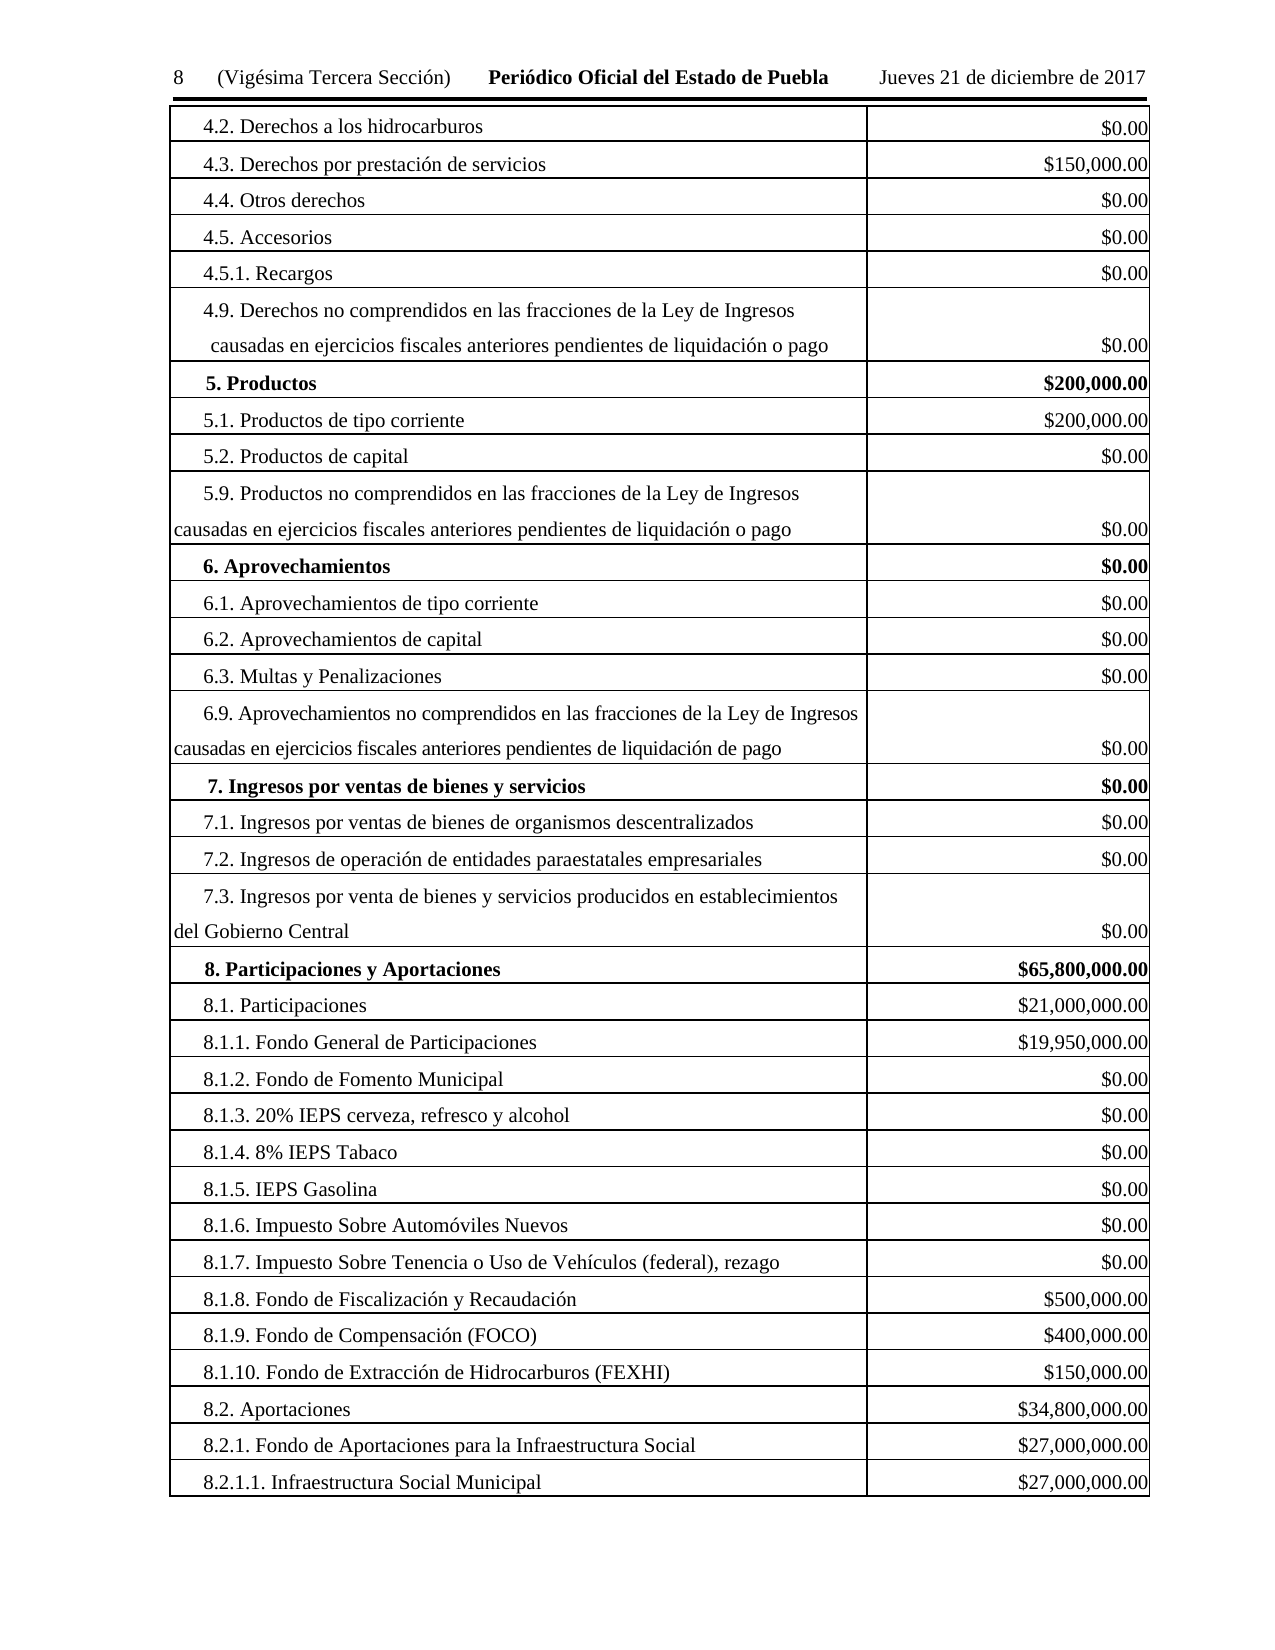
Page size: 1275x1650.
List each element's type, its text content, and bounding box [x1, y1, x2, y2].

table_cell $200,000.00 [868, 362, 1149, 397]
table_cell 8.1.4. 8% IEPS Tabaco [171, 1131, 866, 1166]
table_cell $0.00 [868, 1241, 1149, 1276]
table_cell 6.1. Aprovechamientos de tipo corriente [171, 581, 866, 616]
table_cell 4.9. Derechos no comprendidos en las fracciones de la Ley de Ingresos causadas en ejercicios fiscales anteriores pendientes de liquidación o pago [171, 288, 866, 360]
table_cell $400,000.00 [868, 1314, 1149, 1349]
table_cell 8.1.3. 20% IEPS cerveza, refresco y alcohol [171, 1094, 866, 1129]
table_cell $0.00 [868, 801, 1149, 836]
table_cell $21,000,000.00 [868, 984, 1149, 1019]
table_cell $0.00 [868, 252, 1149, 287]
table_cell $0.00 [868, 179, 1149, 214]
table_cell 8.2.1.1. Infraestructura Social Municipal [171, 1460, 866, 1495]
table_cell 4.3. Derechos por prestación de servicios [171, 142, 866, 177]
table_cell 4.5. Accesorios [171, 215, 866, 250]
table_header 4.2. Derechos a los hidrocarburos [171, 107, 866, 140]
table_cell $0.00 [868, 655, 1149, 689]
table_cell 6. Aprovechamientos [171, 545, 866, 580]
table_header $0.00 [868, 107, 1149, 140]
table_cell 6.9. Aprovechamientos no comprendidos en las fracciones de la Ley de Ingresos causadas en ejercicios fiscales anteriores pendientes de liquidación de pago [171, 691, 866, 763]
table_cell $19,950,000.00 [868, 1021, 1149, 1056]
table_cell $200,000.00 [868, 398, 1149, 433]
table_cell $65,800,000.00 [868, 947, 1149, 982]
table_cell $150,000.00 [868, 1350, 1149, 1385]
table_cell 8.1.5. IEPS Gasolina [171, 1167, 866, 1202]
table_cell $0.00 [868, 581, 1149, 616]
table_cell 8.2. Aportaciones [171, 1387, 866, 1422]
table_cell $0.00 [868, 288, 1149, 360]
table_cell 8.1.6. Impuesto Sobre Automóviles Nuevos [171, 1204, 866, 1239]
table_cell 8.1.8. Fondo de Fiscalización y Recaudación [171, 1277, 866, 1312]
table_cell 6.3. Multas y Penalizaciones [171, 655, 866, 689]
table_cell 7. Ingresos por ventas de bienes y servicios [171, 764, 866, 799]
table_cell $0.00 [868, 1167, 1149, 1202]
table_cell 6.2. Aprovechamientos de capital [171, 618, 866, 653]
table_cell $0.00 [868, 1204, 1149, 1239]
table_cell 8.1.7. Impuesto Sobre Tenencia o Uso de Vehículos (federal), rezago [171, 1241, 866, 1276]
table_cell 8.1.10. Fondo de Extracción de Hidrocarburos (FEXHI) [171, 1350, 866, 1385]
table_cell 5.2. Productos de capital [171, 435, 866, 470]
table_cell $0.00 [868, 1057, 1149, 1092]
table_cell 4.5.1. Recargos [171, 252, 866, 287]
table_cell $500,000.00 [868, 1277, 1149, 1312]
table_cell $0.00 [868, 545, 1149, 580]
table_cell $0.00 [868, 618, 1149, 653]
table_cell 8.1.9. Fondo de Compensación (FOCO) [171, 1314, 866, 1349]
table_cell 8.1. Participaciones [171, 984, 866, 1019]
table_cell 8. Participaciones y Aportaciones [171, 947, 866, 982]
table_cell 5.1. Productos de tipo corriente [171, 398, 866, 433]
table_cell 7.2. Ingresos de operación de entidades paraestatales empresariales [171, 837, 866, 872]
table_cell 8.2.1. Fondo de Aportaciones para la Infraestructura Social [171, 1424, 866, 1459]
table_cell 7.1. Ingresos por ventas de bienes de organismos descentralizados [171, 801, 866, 836]
table_cell $0.00 [868, 472, 1149, 543]
table_cell $0.00 [868, 691, 1149, 763]
table_cell $0.00 [868, 837, 1149, 872]
table_cell 5.9. Productos no comprendidos en las fracciones de la Ley de Ingresos causadas en ejercicios fiscales anteriores pendientes de liquidación o pago [171, 472, 866, 543]
table_cell $0.00 [868, 874, 1149, 946]
table_cell 8.1.2. Fondo de Fomento Municipal [171, 1057, 866, 1092]
table_cell $27,000,000.00 [868, 1424, 1149, 1459]
table_cell $34,800,000.00 [868, 1387, 1149, 1422]
table_cell $150,000.00 [868, 142, 1149, 177]
table_cell 5. Productos [171, 362, 866, 397]
table_cell $0.00 [868, 764, 1149, 799]
table_cell $27,000,000.00 [868, 1460, 1149, 1495]
table_cell $0.00 [868, 1131, 1149, 1166]
table_cell 8.1.1. Fondo General de Participaciones [171, 1021, 866, 1056]
table_cell 7.3. Ingresos por venta de bienes y servicios producidos en establecimientos del Gobierno Central [171, 874, 866, 946]
table_cell $0.00 [868, 435, 1149, 470]
table_cell 4.4. Otros derechos [171, 179, 866, 214]
table_cell $0.00 [868, 1094, 1149, 1129]
table_cell $0.00 [868, 215, 1149, 250]
